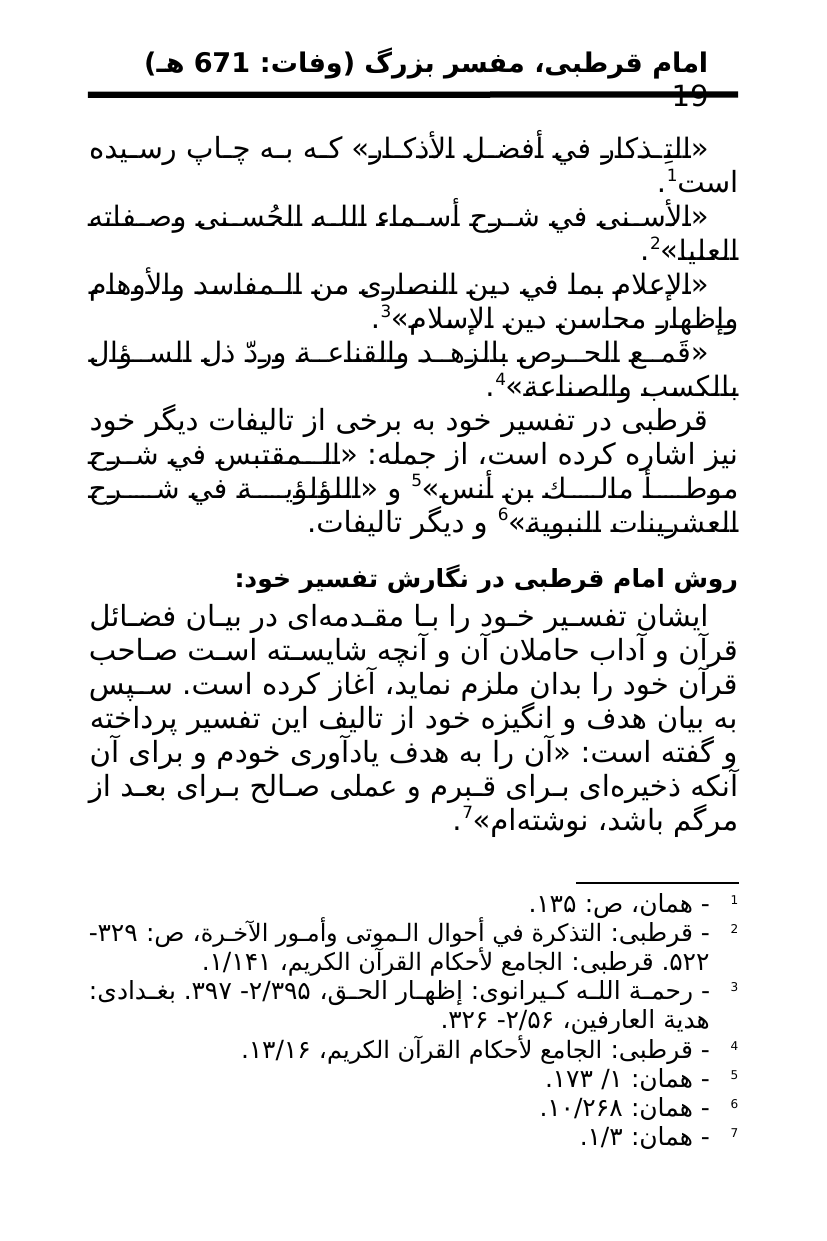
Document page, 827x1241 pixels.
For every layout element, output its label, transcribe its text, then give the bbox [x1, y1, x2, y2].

text ایشان تفسیر خود را با مقدمه‌ای در بیان فضائل قرآن و آداب حاملان آن و آنچه شایسته است صاحب قرآن خود را بدان ملزم نماید، آغاز کرده است. سپس به بیان هدف و انگیزه خود از تالیف این تفسیر پرداخته و گفته است: «آن را به هدف یادآوری خودم و برای آن آنکه ذخیره‌ای برای قبرم و عملی صالح برای بعد از مرگم باشد، نوشته‌ام». [89, 599, 738, 837]
text روش امام قرطبی در نگارش تفسیر خود: [89, 564, 738, 593]
text «التِذکار في أفضل الأذکار» که به چاپ رسیده است. [89, 132, 738, 199]
text «الإعلام بما في دین النصاری من الـمفاسد والأوهام وإظهار محاسن دین الإسلام». [89, 267, 738, 335]
text «الأسنی في شرح أسماء الله الحُسنی وصفاته العلیا». [89, 199, 738, 267]
text «قَمع الحرص بالزهد والقناعة وردّ ذل السؤال بالکسب والصناعة». [89, 335, 738, 403]
text قرطبی در تفسیر خود به برخی از تالیفات دیگر خود نیز اشاره کرده است، از جمله: «الـمقتبس في شرح موطأ مالك بن أنس» و «اللؤلؤیة في شرح العشرینات النبویة» و دیگر تالیفات. [89, 403, 738, 539]
